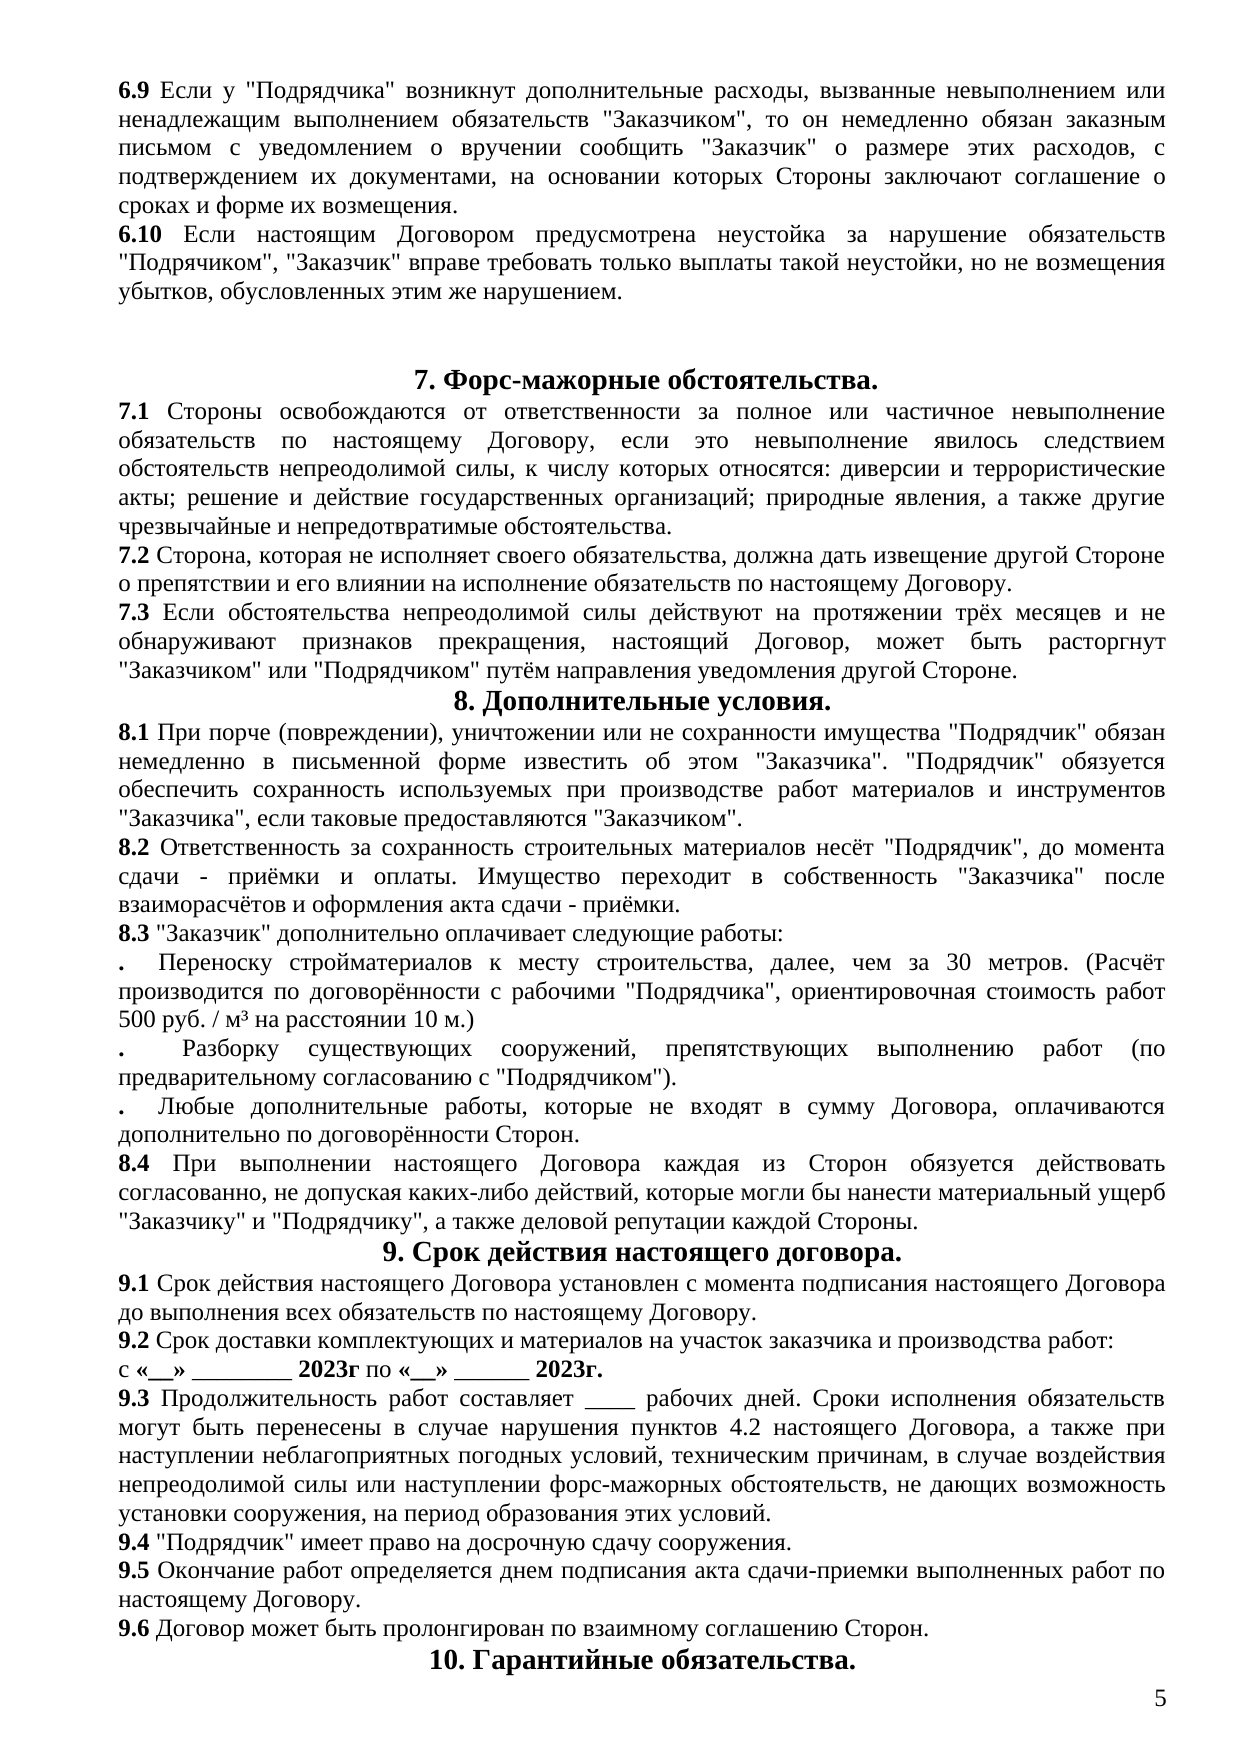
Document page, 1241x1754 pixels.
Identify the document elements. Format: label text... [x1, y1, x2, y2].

list с «__» ________ 2023г по «__» ______ 2023г. [118, 1354, 1167, 1383]
list 9. Срок действия настоящего договора. [118, 1234, 1167, 1268]
list 8.2 Ответственность за сохранность строительных материалов несёт "Подрядчик", до момента сдачи - приёмки и оплаты. Имущество переходит в собственность "Заказчика" после взаиморасчётов и оформления акта сдачи - приёмки. [118, 832, 1167, 918]
list 10. Гарантийные обязательства. [118, 1642, 1167, 1675]
list 8.4 При выполнении настоящего Договора каждая из Сторон обязуется действовать согласованно, не допуская каких-либо действий, которые могли бы нанести материальный ущерб "Заказчику" и "Подрядчику", а также деловой репутации каждой Стороны. [118, 1148, 1167, 1234]
list 7.3 Если обстоятельства непреодолимой силы действуют на протяжении трёх месяцев и не обнаруживают признаков прекращения, настоящий Договор, может быть расторгнут "Заказчиком" или "Подрядчиком" путём направления уведомления другой Стороне. [118, 597, 1167, 683]
list 9.1 Срок действия настоящего Договора установлен с момента подписания настоящего Договора до выполнения всех обязательств по настоящему Договору. [118, 1268, 1167, 1326]
list . Любые дополнительные работы, которые не входят в сумму Договора, оплачиваются дополнительно по договорённости Сторон. [118, 1091, 1167, 1148]
list 7. Форс-мажорные обстоятельства. [118, 362, 1167, 396]
list 9.2 Срок доставки комплектующих и материалов на участок заказчика и производства работ: [118, 1326, 1167, 1354]
list 6.10 Если настоящим Договором предусмотрена неустойка за нарушение обязательств "Подрячиком", "Заказчик" вправе требовать только выплаты такой неустойки, но не возмещения убытков, обусловленных этим же нарушением. [118, 219, 1167, 305]
list 9.4 "Подрядчик" имеет право на досрочную сдачу сооружения. [118, 1527, 1167, 1556]
list . Переноску стройматериалов к месту строительства, далее, чем за 30 метров. (Расчёт производится по договорённости с рабочими "Подрядчика", ориентировочная стоимость работ 500 руб. / м³ на расстоянии 10 м.) [118, 947, 1167, 1033]
list 9.3 Продолжительность работ составляет ____ рабочих дней. Сроки исполнения обязательств могут быть перенесены в случае нарушения пунктов 4.2 настоящего Договора, а также при наступлении неблагоприятных погодных условий, техническим причинам, в случае воздействия непреодолимой силы или наступлении форс-мажорных обстоятельств, не дающих возможность установки сооружения, на период образования этих условий. [118, 1383, 1167, 1527]
list 7.1 Стороны освобождаются от ответственности за полное или частичное невыполнение обязательств по настоящему Договору, если это невыполнение явилось следствием обстоятельств непреодолимой силы, к числу которых относятся: диверсии и террористические акты; решение и действие государственных организаций; природные явления, а также другие чрезвычайные и непредотвратимые обстоятельства. [118, 396, 1167, 540]
list 7.2 Сторона, которая не исполняет своего обязательства, должна дать извещение другой Стороне о препятствии и его влиянии на исполнение обязательств по настоящему Договору. [118, 540, 1167, 597]
list 9.6 Договор может быть пролонгирован по взаимному соглашению Сторон. [118, 1613, 1167, 1642]
list 8.3 "Заказчик" дополнительно оплачивает следующие работы: [118, 918, 1167, 947]
list 6.9 Если у "Подрядчика" возникнут дополнительные расходы, вызванные невыполнением или ненадлежащим выполнением обязательств "Заказчиком", то он немедленно обязан заказным письмом с уведомлением о вручении сообщить "Заказчик" о размере этих расходов, с подтверждением их документами, на основании которых Стороны заключают соглашение о сроках и форме их возмещения. [118, 75, 1167, 219]
list . Разборку существующих сооружений, препятствующих выполнению работ (по предварительному согласованию с "Подрядчиком"). [118, 1033, 1167, 1091]
list 9.5 Окончание работ определяется днем подписания акта сдачи-приемки выполненных работ по настоящему Договору. [118, 1556, 1167, 1613]
list 8. Дополнительные условия. [118, 683, 1167, 717]
list 8.1 При порче (повреждении), уничтожении или не сохранности имущества "Подрядчик" обязан немедленно в письменной форме известить об этом "Заказчика". "Подрядчик" обязуется обеспечить сохранность используемых при производстве работ материалов и инструментов "Заказчика", если таковые предоставляются "Заказчиком". [118, 717, 1167, 832]
